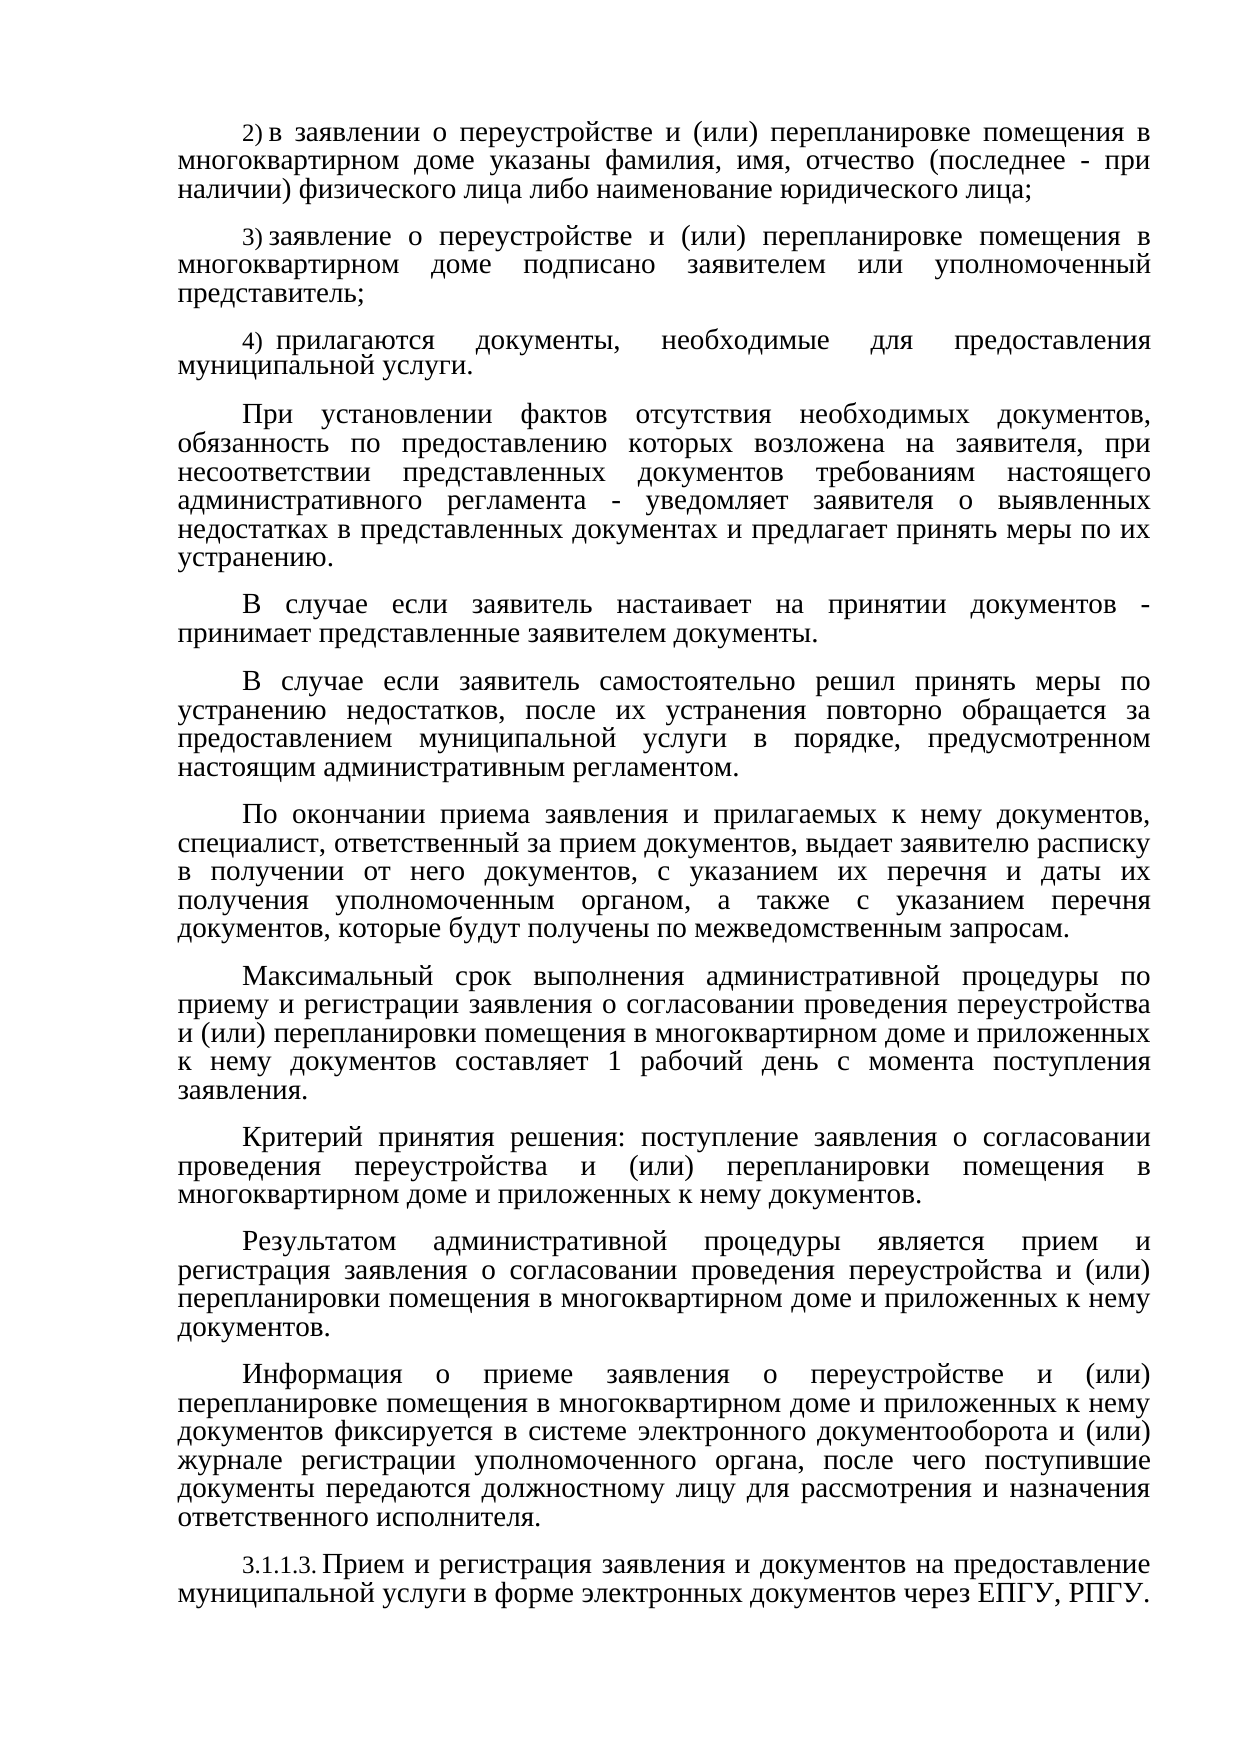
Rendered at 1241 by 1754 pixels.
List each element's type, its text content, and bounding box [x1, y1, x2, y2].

list Прием и регистрация заявления и документов на предоставление муниципальной услуги в форме электронных документов через ЕПГУ, РПГУ. [177, 1551, 1152, 1608]
list прилагаются документы, необходимые для предоставления муниципальной услуги. [177, 330, 1152, 380]
text Максимальный срок выполнения административной процедуры по приему и регистрации заявления о согласовании проведения переустройства и (или) перепланировки помещения в многоквартирном доме и приложенных к нему документов составляет 1 рабочий день с момента поступления заявления. [177, 962, 1152, 1105]
text В случае если заявитель настаивает на принятии документов - принимает представленные заявителем документы. [177, 591, 1152, 649]
list в заявлении о переустройстве и (или) перепланировке помещения в многоквартирном доме указаны фамилия, имя, отчество (последнее - при наличии) физического лица либо наименование юридического лица; [177, 118, 1152, 204]
text Результатом административной процедуры является прием и регистрация заявления о согласовании проведения переустройства и (или) перепланировки помещения в многоквартирном доме и приложенных к нему документов. [177, 1228, 1152, 1342]
text В случае если заявитель самостоятельно решил принять меры по устранению недостатков, после их устранения повторно обращается за предоставлением муниципальной услуги в порядке, предусмотренном настоящим административным регламентом. [177, 668, 1152, 782]
text При установлении фактов отсутствия необходимых документов, обязанность по предоставлению которых возложена на заявителя, при несоответствии представленных документов требованиям настоящего административного регламента - уведомляет заявителя о выявленных недостатках в представленных документах и предлагает принять меры по их устранению. [177, 401, 1152, 572]
text Информация о приеме заявления о переустройстве и (или) перепланировке помещения в многоквартирном доме и приложенных к нему документов фиксируется в системе электронного документооборота и (или) журнале регистрации уполномоченного органа, после чего поступившие документы передаются должностному лицу для рассмотрения и назначения ответственного исполнителя. [177, 1361, 1152, 1532]
text По окончании приема заявления и прилагаемых к нему документов, специалист, ответственный за прием документов, выдает заявителю расписку в получении от него документов, с указанием их перечня и даты их получения уполномоченным органом, а также с указанием перечня документов, которые будут получены по межведомственным запросам. [177, 801, 1152, 943]
list заявление о переустройстве и (или) перепланировке помещения в многоквартирном доме подписано заявителем или уполномоченный представитель; [177, 222, 1152, 308]
text Критерий принятия решения: поступление заявления о согласовании проведения переустройства и (или) перепланировки помещения в многоквартирном доме и приложенных к нему документов. [177, 1124, 1152, 1209]
